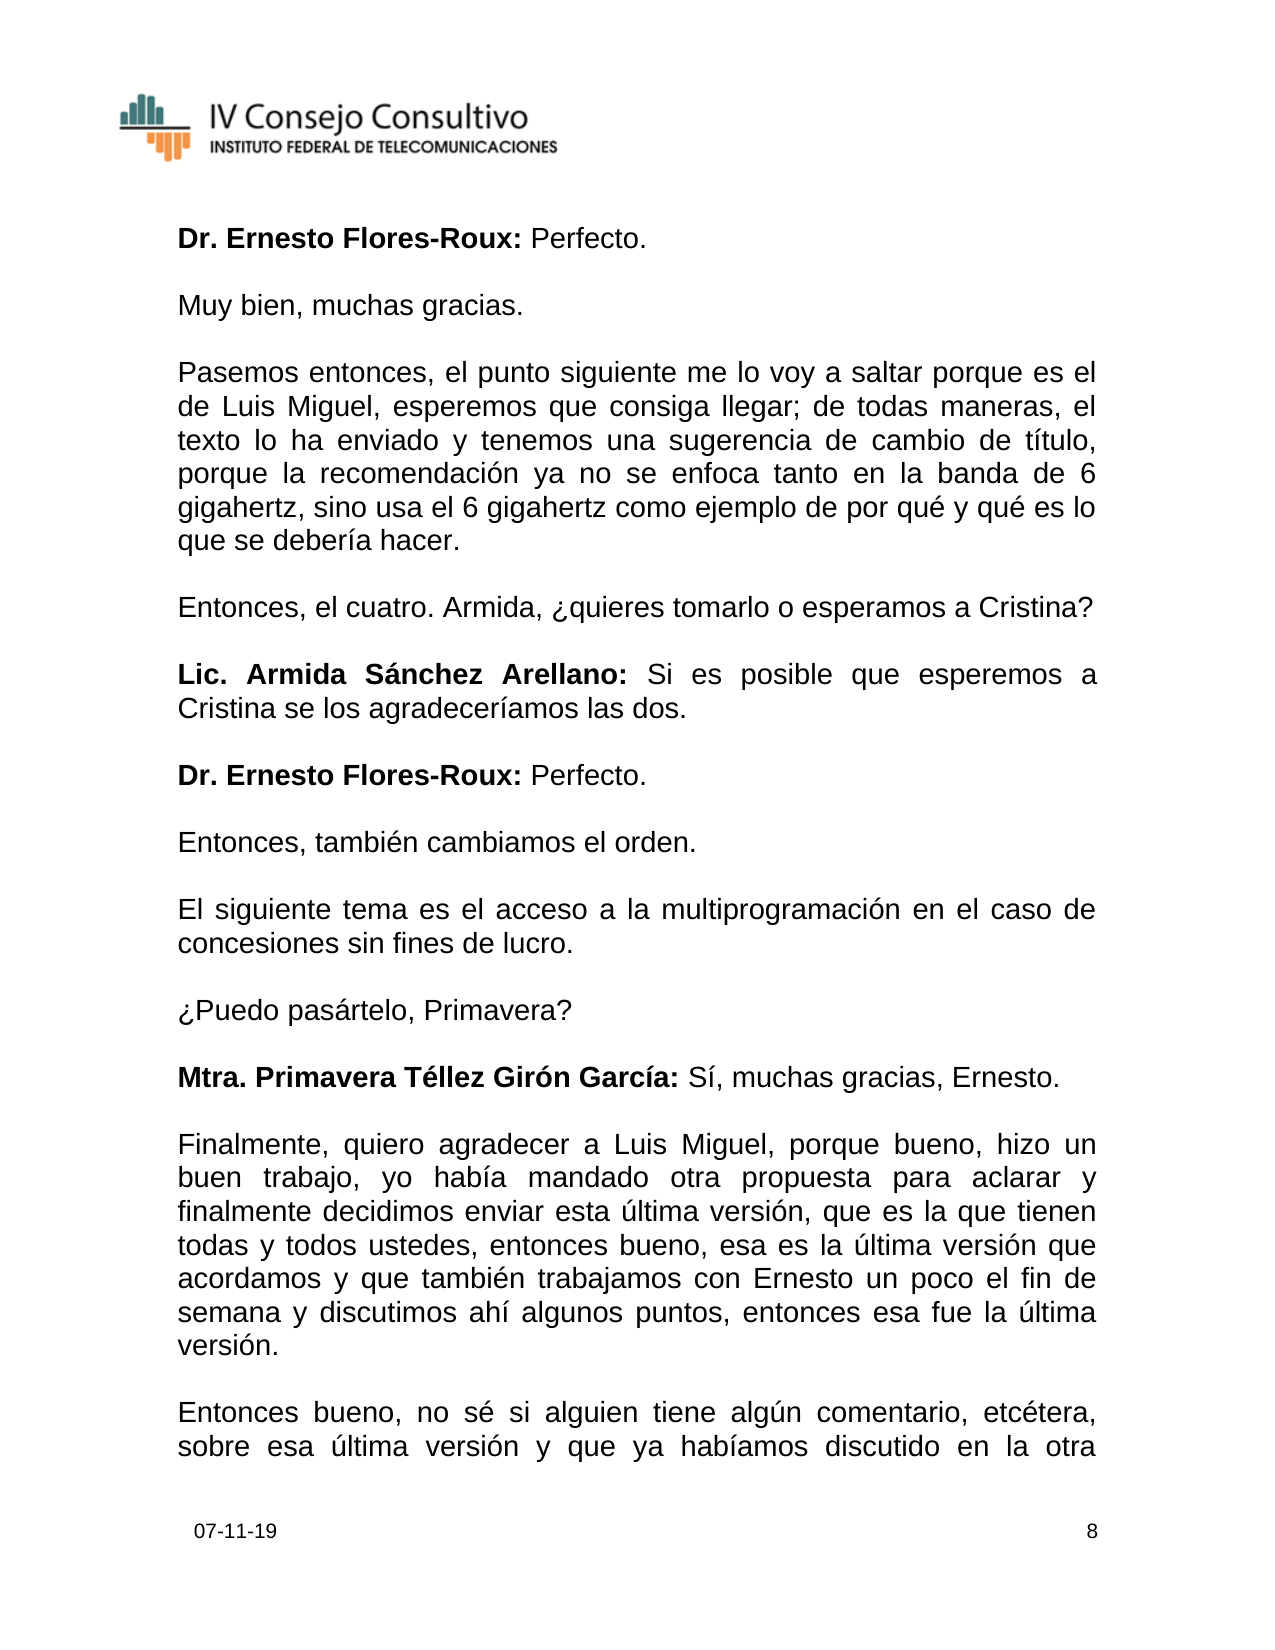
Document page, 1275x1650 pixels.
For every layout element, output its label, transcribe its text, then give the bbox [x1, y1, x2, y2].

text Dr. Ernesto Flores-Roux: Perfecto. [177, 221, 1098, 255]
text Pasemos entonces, el punto siguiente me lo voy a saltar porque es el de Luis Miguel, esperemos que consiga llegar; de todas maneras, el texto lo ha enviado y tenemos una sugerencia de cambio de título, porque la recomendación ya no se enfoca tanto en la banda de 6 gigahertz, sino usa el 6 gigahertz como ejemplo de por qué y qué es lo que se debería hacer. [177, 356, 1098, 557]
text Muy bien, muchas gracias. [177, 288, 1098, 322]
text Entonces, el cuatro. Armida, ¿quieres tomarlo o esperamos a Cristina? [177, 590, 1098, 624]
text ¿Puedo pasártelo, Primavera? [177, 993, 1098, 1026]
text El siguiente tema es el acceso a la multiprogramación en el caso de concesiones sin fines de lucro. [177, 892, 1098, 959]
text Entonces, también cambiamos el orden. [177, 825, 1098, 859]
text Finalmente, quiero agradecer a Luis Miguel, porque bueno, hizo un buen trabajo, yo había mandado otra propuesta para aclarar y finalmente decidimos enviar esta última versión, que es la que tienen todas y todos ustedes, entonces bueno, esa es la última versión que acordamos y que también trabajamos con Ernesto un poco el fin de semana y discutimos ahí algunos puntos, entonces esa fue la última versión. [177, 1127, 1098, 1362]
text Mtra. Primavera Téllez Girón García: Sí, muchas gracias, Ernesto. [177, 1060, 1098, 1093]
text Lic. Armida Sánchez Arellano: Si es posible que esperemos a Cristina se los agradeceríamos las dos. [177, 657, 1098, 724]
text Dr. Ernesto Flores-Roux: Perfecto. [177, 758, 1098, 792]
picture [88, 73, 577, 188]
